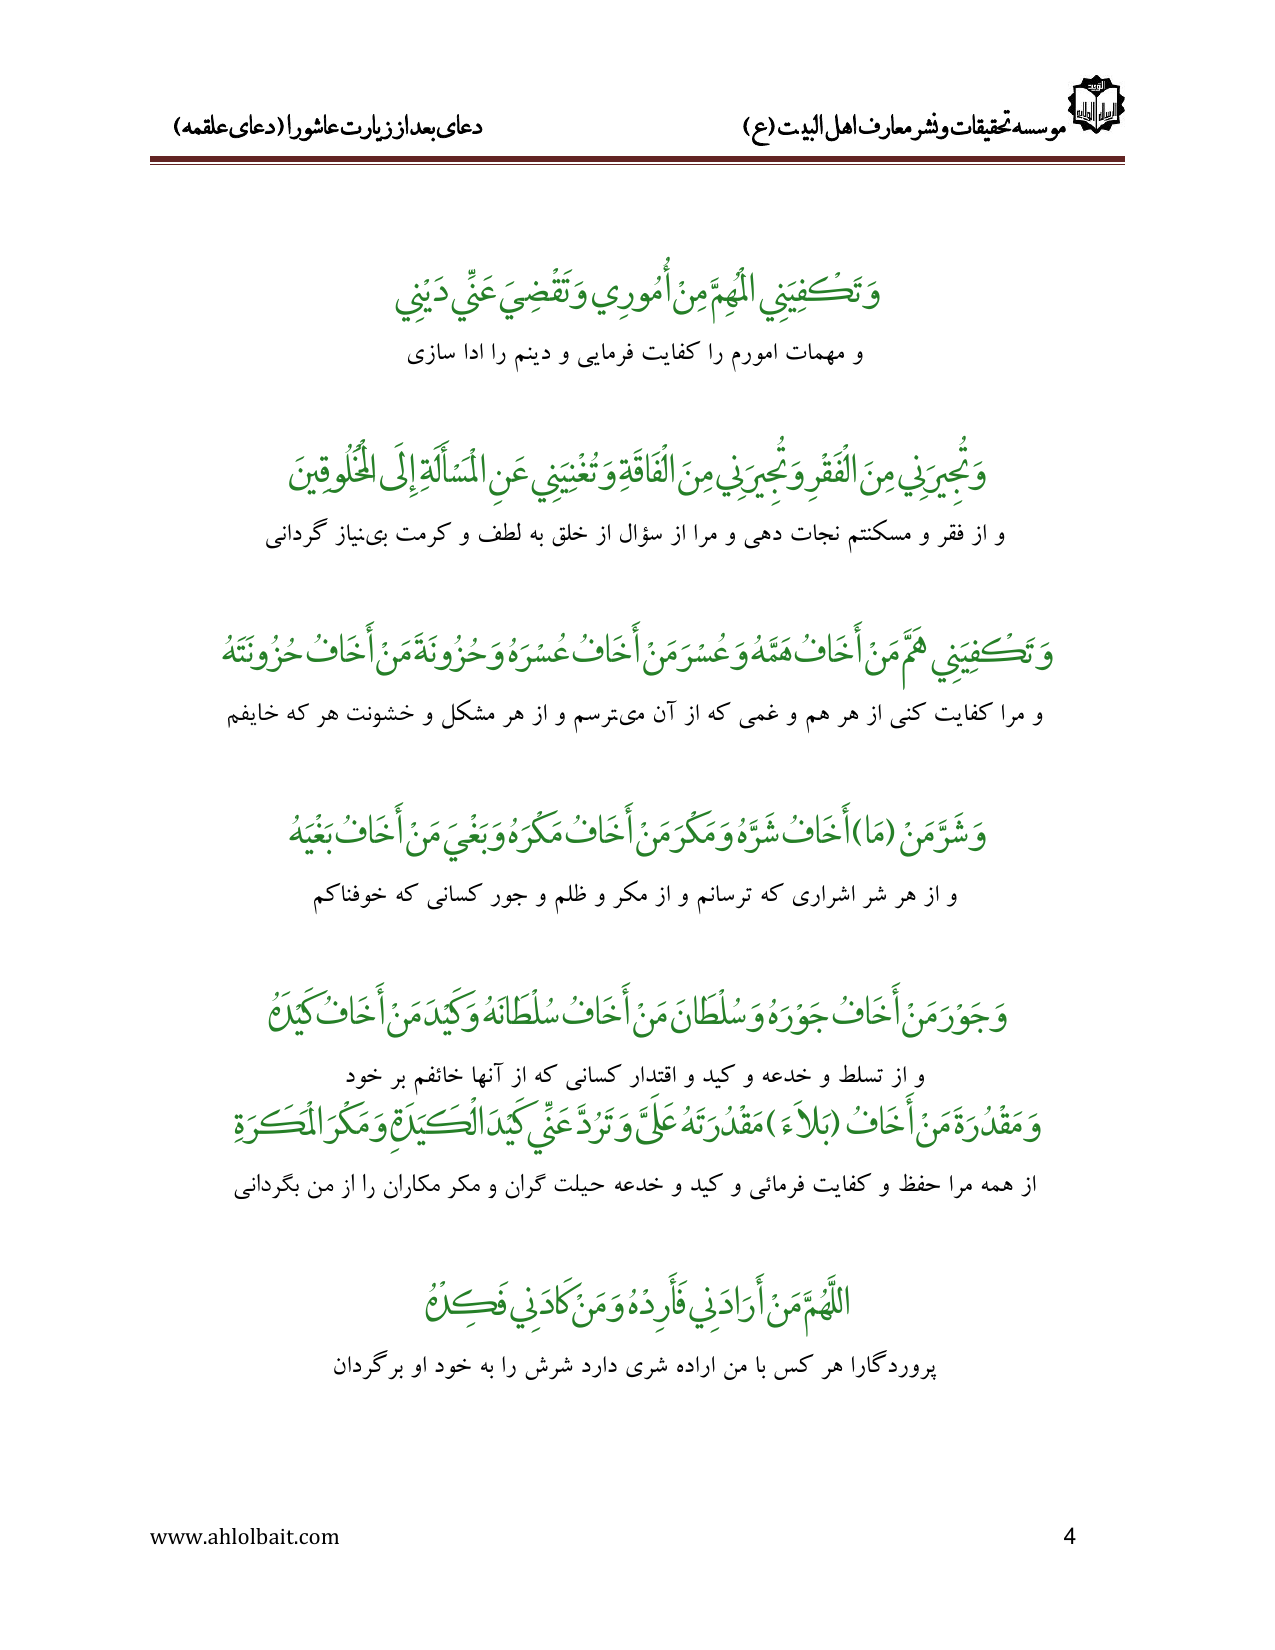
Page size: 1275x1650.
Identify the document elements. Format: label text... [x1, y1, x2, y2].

text وَ تَكْفِيَنِي الْمُهِمَّ مِنْ أُمُورِي وَ تَقْضِيَ عَنِّي دَيْنِي‏ [150, 191, 1125, 332]
text و مرا كفايت كنى از هر هم و غمى كه از آن مى‏ترسم و از هر مشكل و خشونت هر كه خايفم [150, 693, 1125, 733]
text از همه مرا حفظ و كفايت فرمائى و كيد و خدعه حيلت گران و مكر مكاران را از من بگردانى [150, 1164, 1125, 1204]
text و مهمات امورم را كفايت فرمايى و دينم را ادا سازى [150, 332, 1125, 371]
text وَ تَكْفِيَنِي هَمَّ مَنْ أَخَافُ هَمَّهُ وَ عُسْرَ مَنْ أَخَافُ عُسْرَهُ وَ حُزُونَةَ مَنْ أَخَافُ حُزُونَتَهُ‏ [150, 552, 1125, 693]
text پروردگارا هر كس با من اراده شرى دارد شرش را به خود او برگردان [150, 1345, 1125, 1384]
text و از فقر و مسكنتم نجات دهى و مرا از سؤال از خلق به لطف و كرمت بى‏نياز گردانى [150, 513, 1125, 552]
text وَ جَوْرَ مَنْ أَخَافُ جَوْرَهُ وَ سُلْطَانَ مَنْ أَخَافُ سُلْطَانَهُ وَ كَيْدَ مَنْ أَخَافُ كَيْدَهُ‏ [150, 913, 1125, 1055]
text وَ شَرَّ مَنْ (مَا) أَخَافُ شَرَّهُ وَ مَكْرَ مَنْ أَخَافُ مَكْرَهُ وَ بَغْيَ مَنْ أَخَافُ بَغْيَهُ‏ [150, 733, 1125, 874]
text وَ مَقْدُرَةَ مَنْ أَخَافُ (بَلاَءَ) مَقْدُرَتَهُ عَلَيَّ وَ تَرُدَّ عَنِّي كَيْدَ الْكَيَدَةِ وَ مَكْرَ الْمَكَرَةِ [150, 1094, 1125, 1164]
text وَ تُجِيرَنِي مِنَ الْفَقْرِ وَ تُجِيرَنِي مِنَ الْفَاقَةِ وَ تُغْنِيَنِي عَنِ الْمَسْأَلَةِ إِلَى الْمَخْلُوقِينَ‏ [150, 371, 1125, 513]
text و از تسلط و خدعه و كيد و اقتدار كسانى كه از آنها خائفم بر خود [150, 1055, 1125, 1094]
text و از هر شر اشرارى كه ترسانم و از مكر و ظلم و جور كسانى كه خوفناكم [150, 874, 1125, 913]
text اللَّهُمَّ مَنْ أَرَادَنِي فَأَرِدْهُ وَ مَنْ كَادَنِي فَكِدْهُ‏ [150, 1204, 1125, 1345]
picture [1067, 75, 1125, 134]
